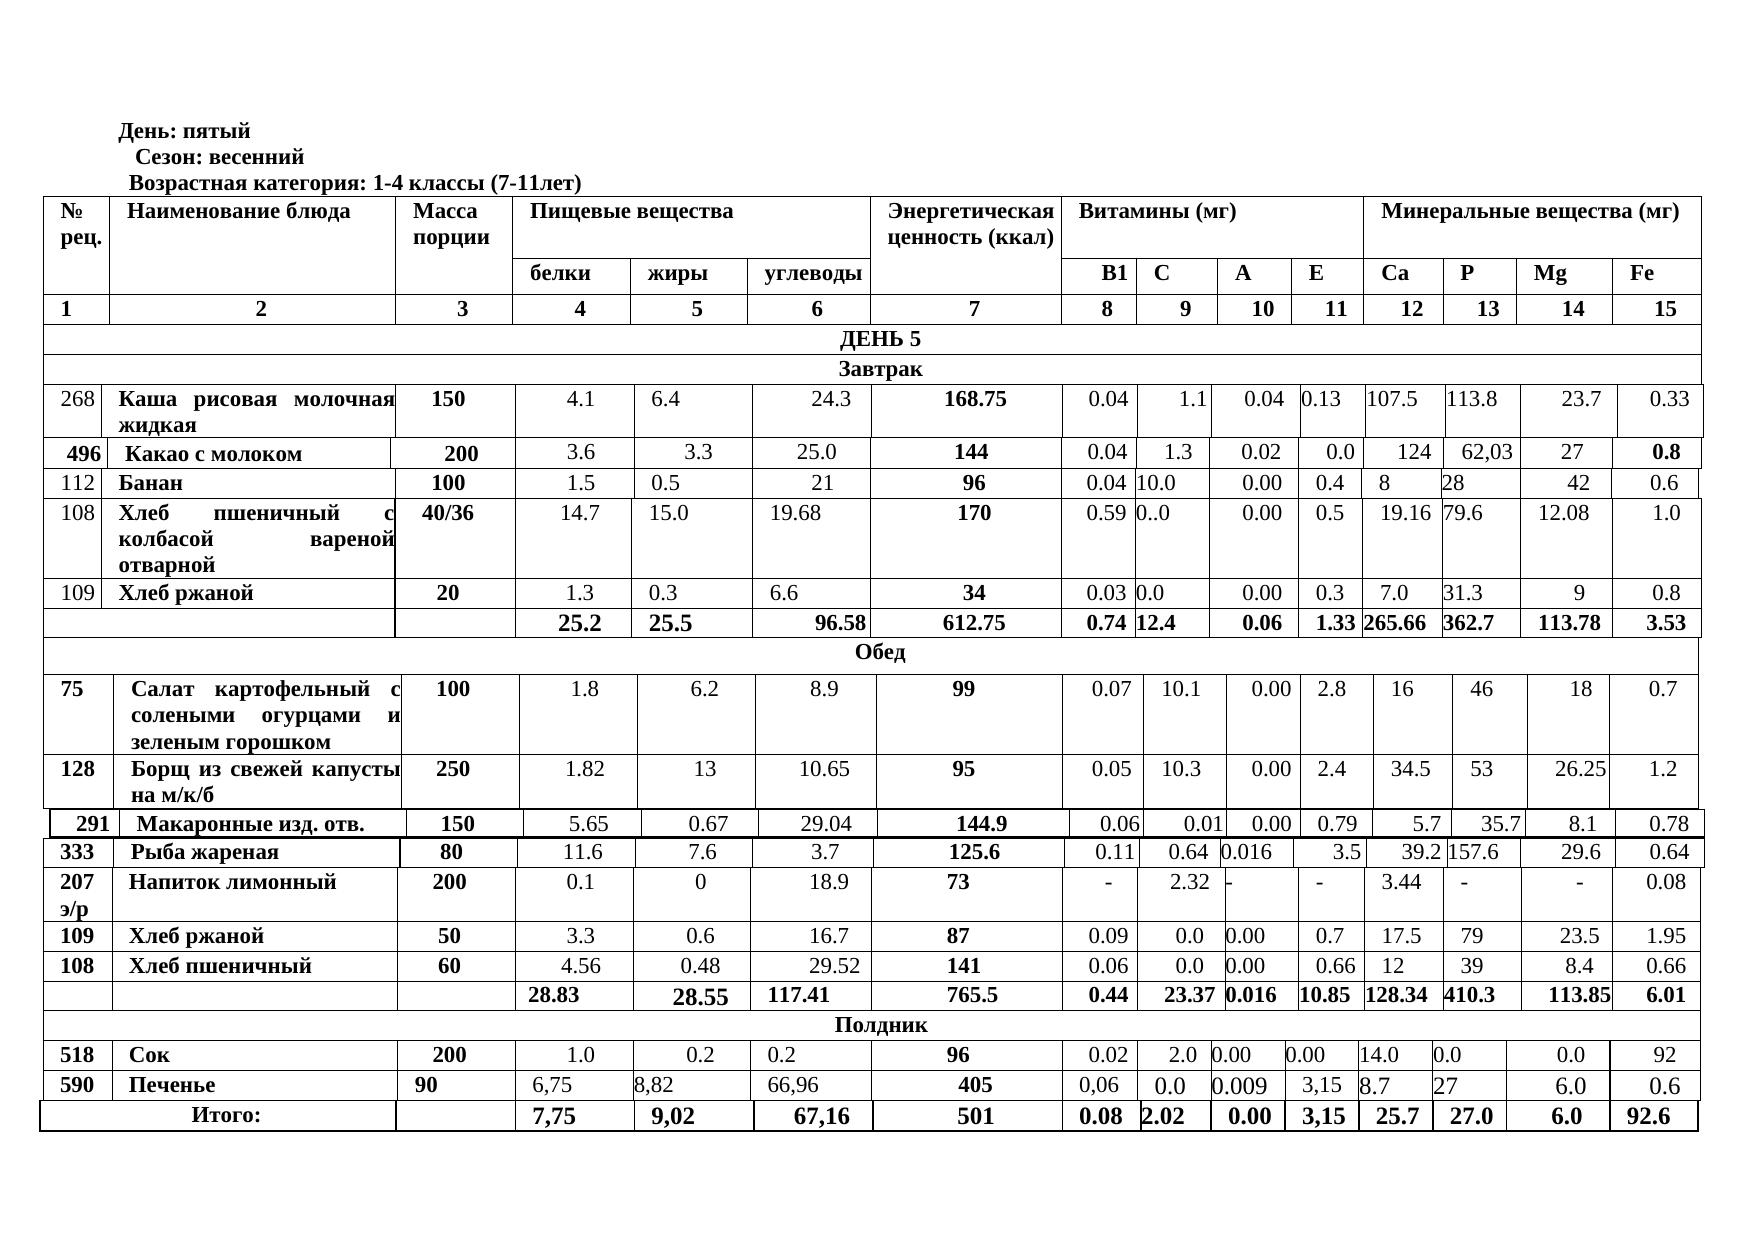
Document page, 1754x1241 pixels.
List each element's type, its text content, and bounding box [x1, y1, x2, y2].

table_header 157.6 [1448, 839, 1520, 867]
table_cell 0.02 [1063, 1041, 1137, 1070]
table_cell 0.6 [1611, 1071, 1700, 1100]
table_cell 21 [753, 469, 870, 498]
table_cell 3,15 [1286, 1101, 1358, 1130]
table_cell 0.04 [1063, 385, 1137, 437]
table_cell - [1299, 868, 1364, 921]
table_cell 0..0 [1136, 499, 1209, 578]
table_cell 28 [1442, 469, 1520, 498]
table_cell 4.56 [516, 952, 633, 981]
table_cell 107.5 [1366, 385, 1445, 437]
table_cell 6.6 [753, 579, 870, 607]
table_cell 96 [872, 1041, 1062, 1070]
table_cell - [1226, 868, 1298, 921]
table_cell 170 [871, 499, 1061, 578]
table_cell 0.74 [1062, 609, 1135, 637]
table_cell 0.03 [1062, 579, 1135, 607]
table_cell 79 [1444, 922, 1521, 951]
table_cell 28.83 [516, 982, 633, 1010]
table_header Макаронные изд. отв. [120, 810, 406, 836]
table_cell Полдник [44, 1011, 1700, 1040]
table_cell 0.6 [634, 922, 750, 951]
table_cell 0.0 [1138, 952, 1225, 981]
table_header Минеральные вещества (мг) [1364, 197, 1701, 258]
table_cell 0.4 [1299, 469, 1361, 498]
table_cell 12 [1365, 952, 1443, 981]
table_cell 1.2 [1610, 755, 1698, 808]
table_cell 12.4 [1136, 609, 1209, 637]
table_header 0.64 [1140, 839, 1220, 867]
table_cell 0.009 [1212, 1071, 1285, 1100]
table_cell 113.85 [1522, 982, 1612, 1010]
table_header Наименование блюда [110, 197, 395, 294]
table_cell 0.33 [1618, 385, 1703, 437]
table_cell 0.3 [1299, 579, 1362, 607]
table_cell 0.00 [1226, 952, 1298, 981]
table_cell 0.06 [1210, 609, 1298, 637]
table_cell 0.04 [1062, 469, 1135, 498]
table_cell Mg [1517, 259, 1612, 294]
table_cell 18 [1528, 675, 1609, 754]
table_cell 9 [1521, 579, 1612, 607]
table_cell 0.66 [1613, 952, 1700, 981]
table_cell 2.0 [1138, 1041, 1211, 1070]
table_header 0.01 [1144, 810, 1226, 836]
table_header Масса порции [396, 197, 512, 294]
table_cell 90 [398, 1071, 515, 1100]
table_cell 0.00 [1227, 755, 1300, 808]
table_cell 7.0 [1363, 579, 1442, 607]
table_cell 0.5 [1299, 499, 1362, 578]
table_cell 0,06 [1063, 1071, 1137, 1100]
table_cell 3.3 [516, 922, 633, 951]
table_cell Хлеб ржаной [113, 922, 397, 951]
table_cell 28.55 [634, 982, 750, 1010]
table_header 11.6 [518, 839, 635, 867]
table_cell 20 [396, 579, 515, 607]
table_cell 2 [110, 295, 395, 324]
table_cell 34.5 [1374, 755, 1452, 808]
table_cell 0.6 [1612, 469, 1698, 498]
table_header Витамины (мг) [1062, 197, 1363, 258]
table_cell Хлеб пшеничный [113, 952, 397, 981]
table_cell 13 [1444, 295, 1516, 324]
table_cell 14.7 [516, 499, 631, 578]
table_cell углеводы [748, 259, 870, 294]
table_cell 14.0 [1359, 1041, 1432, 1070]
table_cell 108 [44, 952, 112, 981]
table_cell 6.4 [635, 385, 752, 437]
table_cell 16 [1374, 675, 1452, 754]
table_cell 9 [1137, 295, 1217, 324]
table_cell ДЕНЬ 5 [44, 325, 1701, 354]
table_cell 12.08 [1521, 499, 1612, 578]
table_cell - [1522, 868, 1612, 921]
table_cell 23.7 [1521, 385, 1617, 437]
table_cell 7 [871, 295, 1061, 324]
table_cell 0.7 [1299, 922, 1364, 951]
table_cell 0.04 [1062, 438, 1136, 468]
table_cell 590 [44, 1071, 112, 1100]
table_cell 25.0 [753, 438, 870, 468]
table_cell 0.00 [1226, 922, 1298, 951]
table_cell 200 [391, 438, 515, 468]
table_cell 4 [513, 295, 630, 324]
table_cell 0.2 [751, 1041, 871, 1070]
table_header Рыба жареная [114, 839, 399, 867]
table_cell 53 [1453, 755, 1527, 808]
table_cell 113.8 [1446, 385, 1520, 437]
table_cell Хлеб пшеничный с колбасой вареной отварной [102, 499, 394, 578]
table_cell 109 [44, 579, 101, 607]
table_cell 6.0 [1507, 1071, 1609, 1100]
table_cell 0.0 [1299, 438, 1363, 468]
table_cell 109 [44, 922, 112, 951]
table_cell 496 [44, 438, 107, 468]
table_cell 113.78 [1521, 609, 1612, 637]
table_cell 3.3 [635, 438, 752, 468]
table_cell 62,03 [1444, 438, 1520, 468]
table_cell 0.00 [1212, 1041, 1285, 1070]
table_cell 10.1 [1144, 675, 1226, 754]
table_cell Р [1444, 259, 1516, 294]
table_cell Завтрак [44, 355, 1701, 383]
table_header Пищевые вещества [513, 197, 870, 258]
text Возрастная категория: 1-4 классы (7-11лет) [129, 169, 1637, 196]
table_cell 50 [398, 922, 515, 951]
table_header 333 [44, 839, 113, 867]
table_cell 8.9 [756, 675, 876, 754]
table_cell 100 [402, 675, 519, 754]
table_cell 0.7 [1610, 675, 1698, 754]
table_cell 112 [44, 469, 101, 498]
table_cell 19.16 [1363, 499, 1442, 578]
table_cell 0.0 [1138, 922, 1225, 951]
table_cell 26.25 [1528, 755, 1609, 808]
table_cell 18.9 [751, 868, 871, 921]
table_cell 1.5 [516, 469, 634, 498]
table_cell 1.95 [1613, 922, 1700, 951]
table_cell 0.08 [1063, 1101, 1140, 1130]
table_cell 1.3 [516, 579, 631, 607]
table_cell В1 [1062, 259, 1136, 294]
table_cell 6.0 [1507, 1101, 1609, 1130]
table_cell 25.5 [632, 609, 752, 637]
table_cell 0.0 [1507, 1041, 1609, 1070]
table_header 0.11 [1065, 839, 1139, 867]
table_cell 6,75 [516, 1071, 633, 1100]
table_cell 0.00 [1212, 1101, 1284, 1130]
table_cell 0.48 [634, 952, 750, 981]
table_cell 2.8 [1301, 675, 1373, 754]
table_cell белки [513, 259, 630, 294]
table_cell 29.52 [751, 952, 871, 981]
table_cell 8.7 [1359, 1071, 1432, 1100]
table_cell 0.66 [1299, 952, 1364, 981]
table_header 80 [401, 839, 517, 867]
table_cell 67,16 [755, 1101, 872, 1130]
table_cell 27 [1433, 1071, 1506, 1100]
table_cell 1.3 [1137, 438, 1209, 468]
table_cell Са [1364, 259, 1443, 294]
table_cell 0.04 [1212, 385, 1300, 437]
table_cell 1.33 [1299, 609, 1362, 637]
table_cell 46 [1453, 675, 1527, 754]
table_cell 0.00 [1210, 469, 1298, 498]
table_cell [113, 982, 397, 1010]
table_cell Салат картофельный с солеными огурцами и зеленым горошком [114, 675, 401, 754]
table_cell 0.016 [1226, 982, 1298, 1010]
table_cell 2.32 [1138, 868, 1225, 921]
table_cell [44, 609, 394, 637]
table_header 0.67 [642, 810, 758, 836]
table_cell 0.02 [1210, 438, 1298, 468]
table_cell [396, 609, 515, 637]
table_cell 168.75 [872, 385, 1062, 437]
table_cell 0 [634, 868, 750, 921]
table_cell 6.2 [638, 675, 755, 754]
table_cell 0.07 [1063, 675, 1143, 754]
table_cell 79.6 [1443, 499, 1520, 578]
table_cell 0.44 [1063, 982, 1137, 1010]
table_cell 1.82 [520, 755, 637, 808]
table_cell 0.8 [1613, 438, 1701, 468]
table_cell 42 [1521, 469, 1611, 498]
table_cell 34 [871, 579, 1061, 607]
table_cell 362.7 [1443, 609, 1520, 637]
table_cell 1.0 [516, 1041, 633, 1070]
table_cell Банан [102, 469, 395, 498]
table_cell Какао с молоком [108, 438, 390, 468]
table_cell 10.0 [1136, 469, 1209, 498]
table_cell 99 [877, 675, 1062, 754]
table_cell 144 [871, 438, 1061, 468]
table_cell Борщ из свежей капусты на м/к/б [114, 755, 401, 808]
table_cell Обед [44, 638, 1698, 674]
table_cell 16.7 [751, 922, 871, 951]
table_cell 501 [874, 1101, 1062, 1130]
table_cell 108 [44, 499, 101, 578]
table_header Энергетическая ценность (ккал) [871, 197, 1061, 294]
table_cell 12 [1364, 295, 1443, 324]
table_header 8.1 [1526, 810, 1615, 836]
table_cell 7,75 [516, 1101, 634, 1130]
table_cell 66,96 [751, 1071, 871, 1100]
table_cell Е [1292, 259, 1363, 294]
table_cell 268 [44, 385, 101, 437]
table_cell 23.5 [1522, 922, 1612, 951]
table_cell 124 [1364, 438, 1443, 468]
table_cell 96.58 [753, 609, 870, 637]
table_cell [397, 1101, 515, 1130]
table_cell 17.5 [1365, 922, 1443, 951]
table_cell 3.44 [1365, 868, 1443, 921]
table_cell 25.2 [516, 609, 631, 637]
table_cell 405 [872, 1071, 1062, 1100]
table_header 29.6 [1521, 839, 1615, 867]
table_cell 410.3 [1444, 982, 1521, 1010]
table_cell 73 [872, 868, 1062, 921]
table_cell 100 [396, 469, 515, 498]
table_cell 25.7 [1360, 1101, 1432, 1130]
table_header 0.79 [1301, 810, 1372, 836]
table_cell 265.66 [1363, 609, 1442, 637]
table_cell - [1444, 868, 1521, 921]
table_cell 0.06 [1063, 952, 1137, 981]
table_header 0.016 [1221, 839, 1293, 867]
table_cell 1.0 [1613, 499, 1701, 578]
table_cell 117.41 [751, 982, 871, 1010]
table_cell 200 [398, 1041, 515, 1070]
table_cell Хлеб ржаной [102, 579, 394, 607]
table_cell 0.0 [1433, 1041, 1506, 1070]
table_cell С [1137, 259, 1217, 294]
table_header 0.00 [1227, 810, 1300, 836]
table_header 0.06 [1070, 810, 1143, 836]
table_cell 27 [1521, 438, 1612, 468]
table_cell 612.75 [871, 609, 1061, 637]
table_cell 0.09 [1063, 922, 1137, 951]
table_cell 0.00 [1210, 499, 1298, 578]
table_cell 0.3 [632, 579, 752, 607]
table_cell 128 [44, 755, 113, 808]
table_cell 6.01 [1613, 982, 1700, 1010]
table_cell 24.3 [753, 385, 871, 437]
table_cell А [1218, 259, 1291, 294]
table_cell 13 [638, 755, 755, 808]
table_cell 0.13 [1301, 385, 1365, 437]
table_cell Итого: [41, 1101, 395, 1130]
table_cell 15 [1613, 295, 1701, 324]
table_header 0.64 [1616, 839, 1704, 867]
table_cell 0.0 [1138, 1071, 1211, 1100]
table_cell 2.4 [1301, 755, 1373, 808]
table_cell 27.0 [1434, 1101, 1506, 1130]
table_cell 0.1 [516, 868, 633, 921]
table_cell 8,82 [634, 1071, 750, 1100]
table_header 291 [51, 810, 119, 836]
table_cell 0.00 [1210, 579, 1298, 607]
table_header 0.78 [1616, 810, 1704, 836]
table_cell 75 [44, 675, 113, 754]
table_header 150 [407, 810, 523, 836]
table_cell 0.0 [1136, 579, 1209, 607]
table_cell Fe [1613, 259, 1701, 294]
table_header 3.7 [753, 839, 873, 867]
table_cell 5 [631, 295, 747, 324]
table_cell 39 [1444, 952, 1521, 981]
table_header 3.5 [1294, 839, 1366, 867]
table_header № рец. [44, 197, 109, 294]
table_cell 11 [1292, 295, 1363, 324]
table_cell 60 [398, 952, 515, 981]
table_cell 8 [1062, 295, 1136, 324]
table_cell 40/36 [396, 499, 515, 578]
table_cell 8.4 [1522, 952, 1612, 981]
table_cell 200 [398, 868, 515, 921]
table_cell 128.34 [1365, 982, 1443, 1010]
table_cell 0.00 [1227, 675, 1300, 754]
table_cell 4.1 [516, 385, 634, 437]
table_cell 2.02 [1142, 1101, 1210, 1130]
table_cell 0.08 [1613, 868, 1700, 921]
table_cell Сок [113, 1041, 397, 1070]
table_cell Каша рисовая молочная жидкая [102, 385, 395, 437]
table_cell 150 [396, 385, 515, 437]
table_cell 141 [872, 952, 1062, 981]
table_cell 0.00 [1286, 1041, 1358, 1070]
table_cell 10.65 [756, 755, 876, 808]
table_cell 10.85 [1299, 982, 1364, 1010]
table_cell 10.3 [1144, 755, 1226, 808]
text Сезон: весенний [135, 143, 1636, 169]
table_cell 6 [748, 295, 870, 324]
text День: пятый [118, 117, 1636, 143]
table_cell 9,02 [635, 1101, 753, 1130]
table_cell 765.5 [872, 982, 1062, 1010]
table_cell 95 [877, 755, 1062, 808]
table_cell 1 [44, 295, 109, 324]
table_cell 0.8 [1613, 579, 1701, 607]
table_cell 0.5 [635, 469, 752, 498]
table_header 144.9 [878, 810, 1069, 836]
table_cell 207 э/р [44, 868, 112, 921]
table_cell 8 [1362, 469, 1441, 498]
table_cell 518 [44, 1041, 112, 1070]
table_cell [44, 982, 112, 1010]
table_cell 31.3 [1443, 579, 1520, 607]
table_cell [398, 982, 515, 1010]
table_cell 19.68 [753, 499, 870, 578]
table_cell 92 [1611, 1041, 1700, 1070]
table_cell 3.53 [1613, 609, 1701, 637]
table_cell Напиток лимонный [113, 868, 397, 921]
table_cell 10 [1218, 295, 1291, 324]
table_cell 0.05 [1063, 755, 1143, 808]
table_cell - [1063, 868, 1137, 921]
table_header 39.2 [1367, 839, 1447, 867]
table_cell Печенье [113, 1071, 397, 1100]
table_cell 3,15 [1286, 1071, 1358, 1100]
table_cell жиры [631, 259, 747, 294]
table_header 29.04 [759, 810, 877, 836]
table_cell 1.8 [520, 675, 637, 754]
table_cell 23.37 [1138, 982, 1225, 1010]
table_header 5.7 [1373, 810, 1451, 836]
table_header 7.6 [636, 839, 752, 867]
table_cell 15.0 [632, 499, 752, 578]
table_cell 14 [1517, 295, 1612, 324]
table_header 35.7 [1452, 810, 1525, 836]
table_cell 3.6 [516, 438, 634, 468]
table_cell 0.59 [1062, 499, 1135, 578]
table_cell 87 [872, 922, 1062, 951]
table_cell 92.6 [1611, 1101, 1697, 1130]
table_cell 250 [402, 755, 519, 808]
table_header 125.6 [874, 839, 1064, 867]
table_cell 1.1 [1138, 385, 1211, 437]
table_cell 3 [396, 295, 512, 324]
table_cell 0.2 [634, 1041, 750, 1070]
table_cell 96 [871, 469, 1061, 498]
table_header 5.65 [524, 810, 641, 836]
